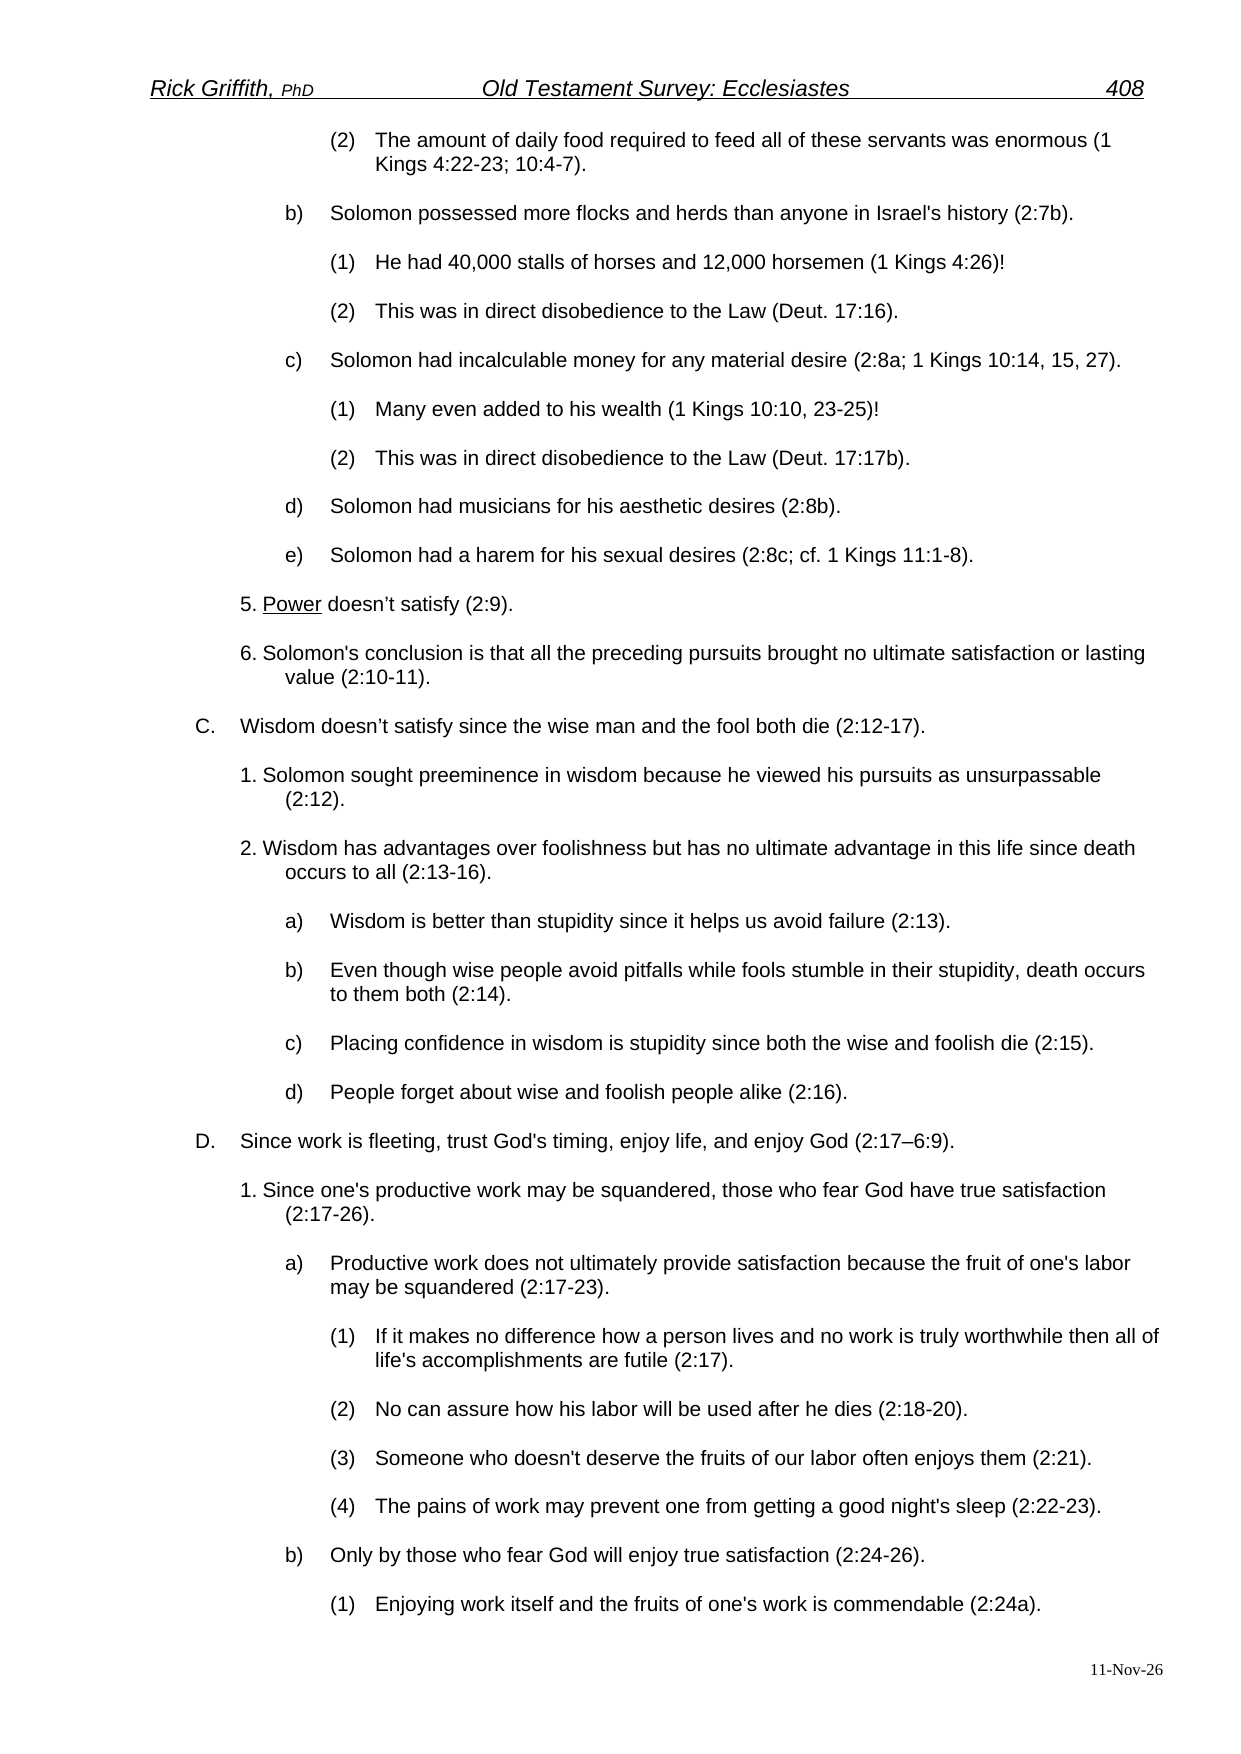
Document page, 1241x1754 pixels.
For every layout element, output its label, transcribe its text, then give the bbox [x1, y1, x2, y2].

subtitle The pains of work may prevent one from getting a good night's sleep (2:22-23). [330, 1494, 1163, 1518]
subtitle Productive work does not ultimately provide satisfaction because the fruit of one's labor may be squandered (2:17-23). [285, 1251, 1163, 1298]
subtitle Solomon had musicians for his aesthetic desires (2:8b). [285, 494, 1163, 518]
subtitle Someone who doesn't deserve the fruits of our labor often enjoys them (2:21). [330, 1445, 1163, 1469]
subtitle Solomon had a harem for his sexual desires (2:8c; cf. 1 Kings 11:1-8). [285, 543, 1163, 567]
subtitle Since work is fleeting, trust God's timing, enjoy life, and enjoy God (2:17–6:9). [195, 1129, 1163, 1153]
subtitle This was in direct disobedience to the Law (Deut. 17:17b). [330, 445, 1163, 469]
subtitle Placing confidence in wisdom is stupidity since both the wise and foolish die (2:15). [285, 1031, 1163, 1055]
subtitle Since one's productive work may be squandered, those who fear God have true satisfaction (2:17-26). [240, 1178, 1163, 1226]
subtitle People forget about wise and foolish people alike (2:16). [285, 1080, 1163, 1104]
subtitle Many even added to his wealth (1 Kings 10:10, 23-25)! [330, 396, 1163, 420]
subtitle No can assure how his labor will be used after he dies (2:18-20). [330, 1396, 1163, 1420]
subtitle If it makes no difference how a person lives and no work is truly worthwhile then all of life's accomplishments are futile (2:17). [330, 1323, 1163, 1371]
subtitle Solomon possessed more flocks and herds than anyone in Israel's history (2:7b). [285, 201, 1163, 224]
subtitle He had 40,000 stalls of horses and 12,000 horsemen (1 Kings 4:26)! [330, 249, 1163, 273]
subtitle Solomon sought preeminence in wisdom because he viewed his pursuits as unsurpassable (2:12). [240, 763, 1163, 811]
subtitle Enjoying work itself and the fruits of one's work is commendable (2:24a). [330, 1592, 1163, 1616]
subtitle Power doesn’t satisfy (2:9). [240, 592, 1163, 616]
subtitle Wisdom doesn’t satisfy since the wise man and the fool both die (2:12-17). [195, 714, 1163, 738]
subtitle The amount of daily food required to feed all of these servants was enormous (1 Kings 4:22-23; 10:4-7). [330, 128, 1163, 176]
subtitle Wisdom is better than stupidity since it helps us avoid failure (2:13). [285, 909, 1163, 933]
subtitle Even though wise people avoid pitfalls while fools stumble in their stupidity, death occurs to them both (2:14). [285, 958, 1163, 1006]
subtitle This was in direct disobedience to the Law (Deut. 17:16). [330, 298, 1163, 322]
subtitle Wisdom has advantages over foolishness but has no ultimate advantage in this life since death occurs to all (2:13-16). [240, 836, 1163, 884]
subtitle Solomon's conclusion is that all the preceding pursuits brought no ultimate satisfaction or lasting value (2:10-11). [240, 641, 1163, 689]
subtitle Solomon had incalculable money for any material desire (2:8a; 1 Kings 10:14, 15, 27). [285, 347, 1163, 371]
subtitle Only by those who fear God will enjoy true satisfaction (2:24-26). [285, 1543, 1163, 1567]
